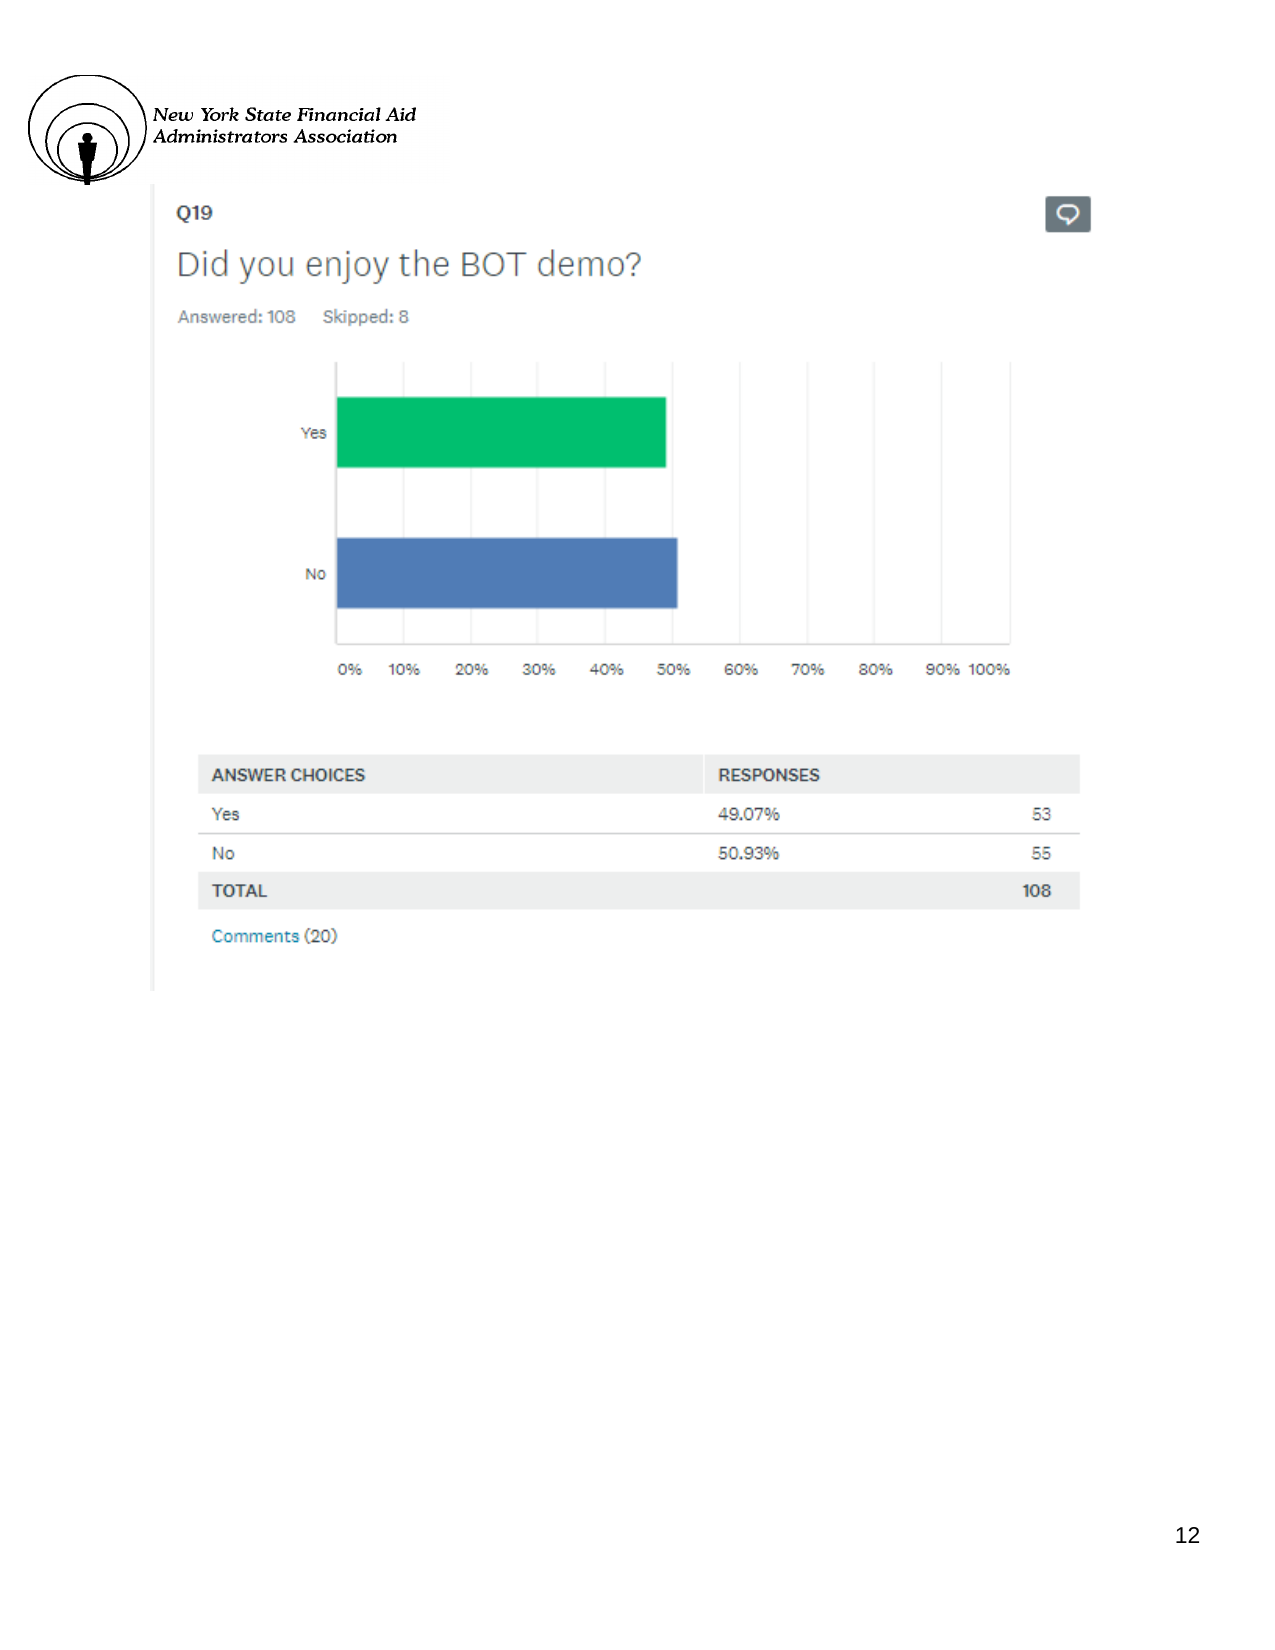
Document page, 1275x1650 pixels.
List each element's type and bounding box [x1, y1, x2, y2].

picture [28, 75, 1113, 991]
